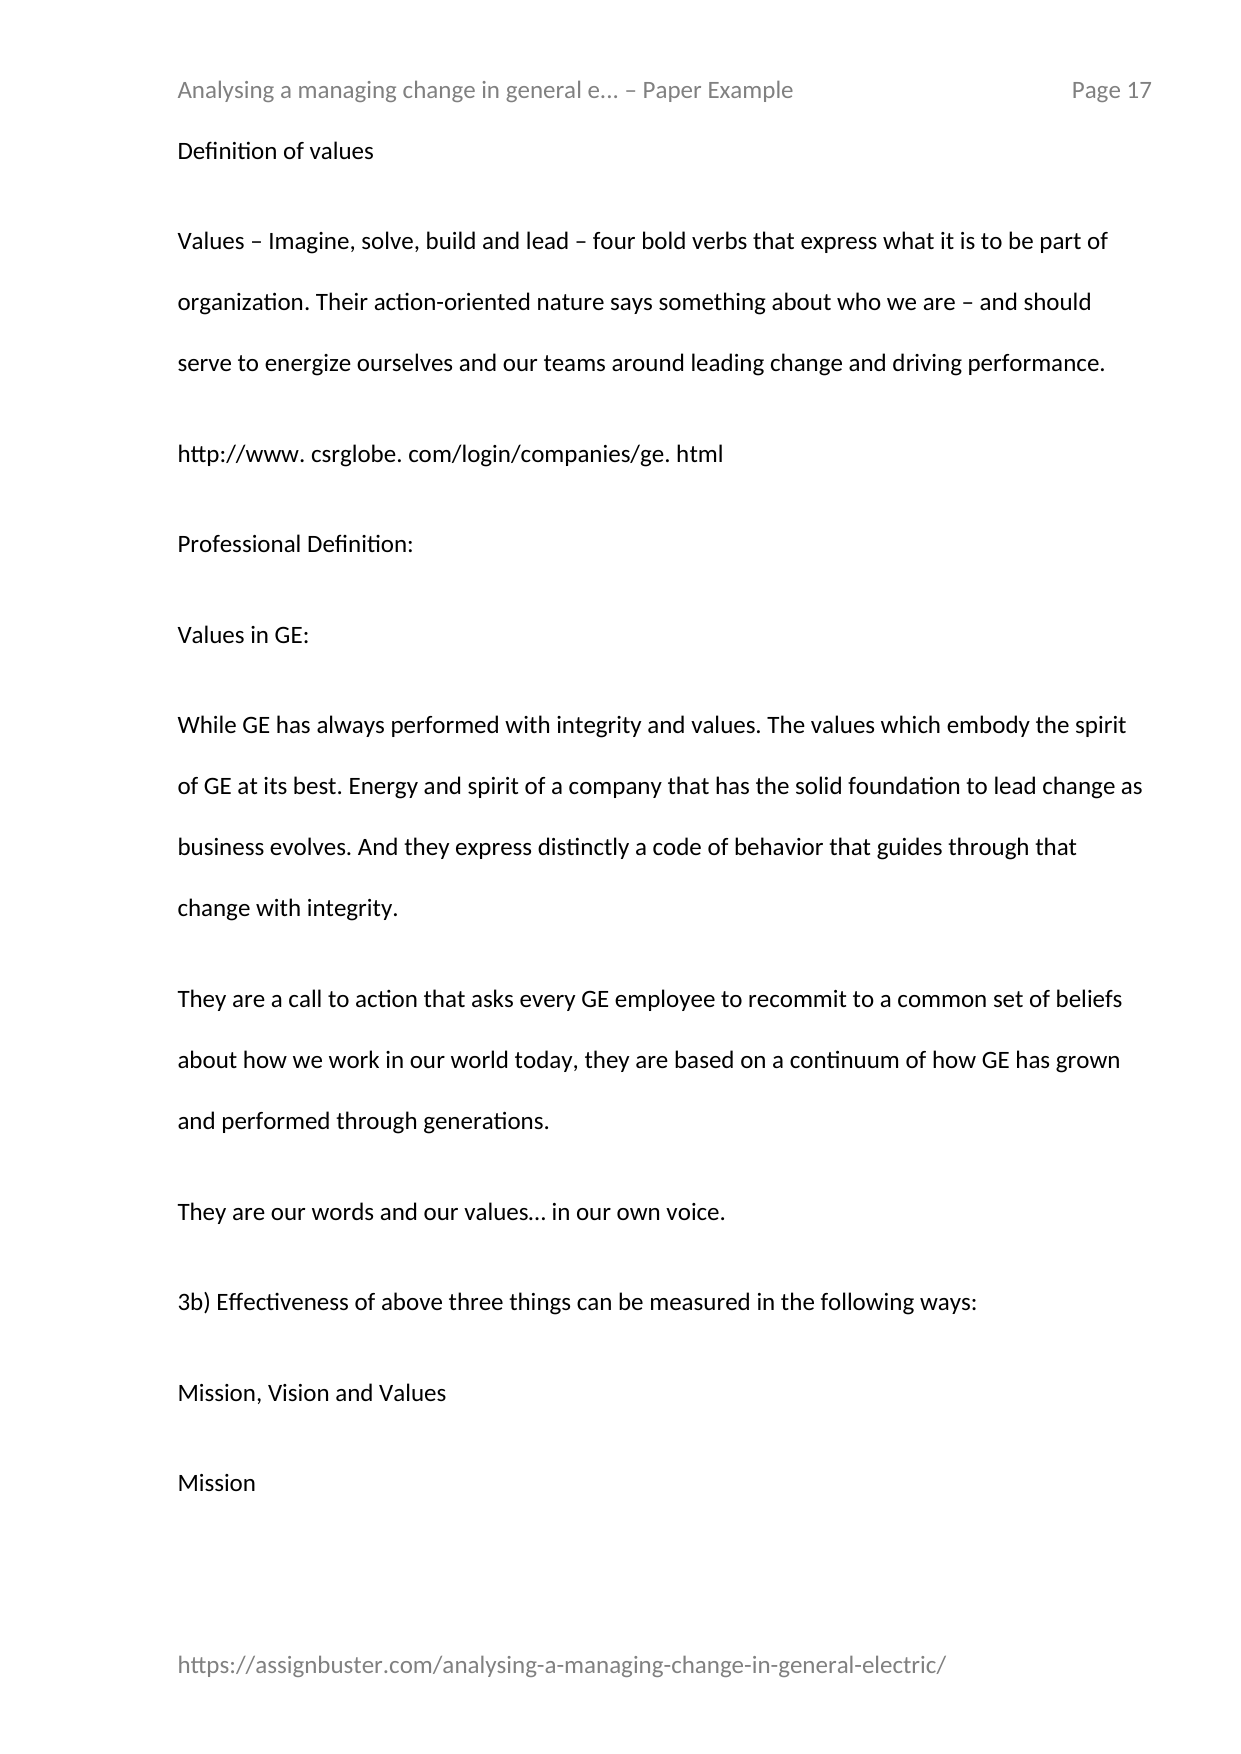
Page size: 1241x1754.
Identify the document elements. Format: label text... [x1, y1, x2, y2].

text http://www. csrglobe. com/login/companies/ge. html [177, 438, 1152, 468]
text Values in GE: [177, 619, 1152, 649]
text Mission, Vision and Values [177, 1377, 1152, 1407]
text Mission [177, 1467, 1152, 1498]
text They are our words and our values… in our own voice. [177, 1196, 1152, 1226]
text Professional Definition: [177, 528, 1152, 559]
text Definition of values [177, 135, 1152, 165]
text Values – Imagine, solve, build and lead – four bold verbs that express what it is to be part of organization. Their action-oriented nature says something about who we are – and should serve to energize ourselves and our teams around leading change and driving performance. [177, 225, 1152, 378]
text They are a call to action that asks every GE employee to recommit to a common set of beliefs about how we work in our world today, they are based on a continuum of how GE has grown and performed through generations. [177, 983, 1152, 1136]
text While GE has always performed with integrity and values. The values which embody the spirit of GE at its best. Energy and spirit of a company that has the solid foundation to lead change as business evolves. And they express distinctly a code of behavior that guides through that change with integrity. [177, 709, 1152, 923]
text 3b) Effectiveness of above three things can be measured in the following ways: [177, 1286, 1152, 1317]
